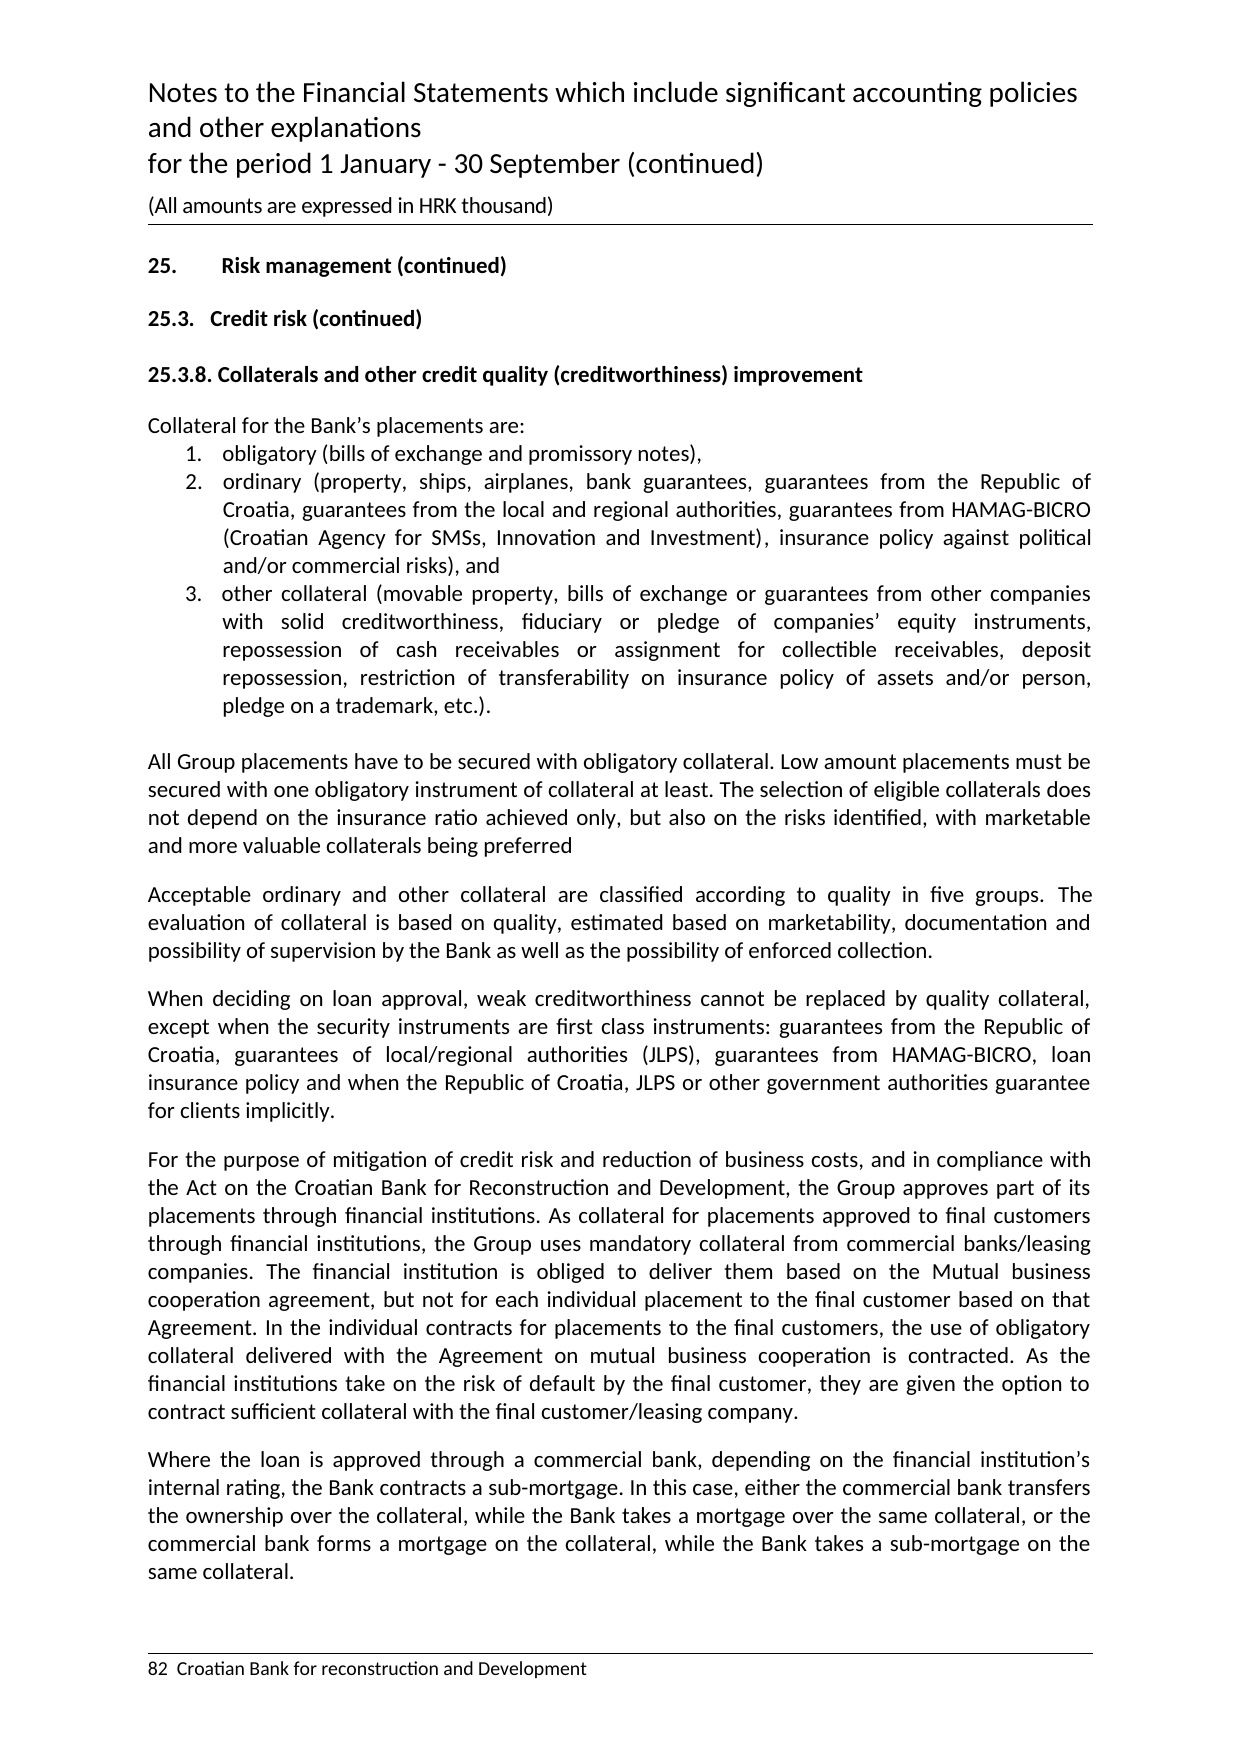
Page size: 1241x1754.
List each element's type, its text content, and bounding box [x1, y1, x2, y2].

text For the purpose of mitigation of credit risk and reduction of business costs, and in compliance with the Act on the Croatian Bank for Reconstruction and Development, the Group approves part of its placements through financial institutions. As collateral for placements approved to final customers through financial institutions, the Group uses mandatory collateral from commercial banks/leasing companies. The financial institution is obliged to deliver them based on the Mutual business cooperation agreement, but not for each individual placement to the final customer based on that Agreement. In the individual contracts for placements to the final customers, the use of obligatory collateral delivered with the Agreement on mutual business cooperation is contracted. As the financial institutions take on the risk of default by the final customer, they are given the option to contract sufficient collateral with the final customer/leasing company. [148, 1145, 1093, 1425]
list obligatory (bills of exchange and promissory notes), [185, 439, 1093, 467]
list other collateral (movable property, bills of exchange or guarantees from other companies with solid creditworthiness, fiduciary or pledge of companies’ equity instruments, repossession of cash receivables or assignment for collectible receivables, deposit repossession, restriction of transferability on insurance policy of assets and/or person, pledge on a trademark, etc.). [185, 579, 1093, 719]
text 25.3.8. Collaterals and other credit quality (creditworthiness) improvement [148, 360, 1093, 388]
text Where the loan is approved through a commercial bank, depending on the financial institution’s internal rating, the Bank contracts a sub-mortgage. In this case, either the commercial bank transfers the ownership over the collateral, while the Bank takes a mortgage over the same collateral, or the commercial bank forms a mortgage on the collateral, while the Bank takes a sub-mortgage on the same collateral. [148, 1445, 1093, 1585]
text 25.3. Credit risk (continued) [148, 304, 1093, 332]
text All Group placements have to be secured with obligatory collateral. Low amount placements must be secured with one obligatory instrument of collateral at least. The selection of eligible collaterals does not depend on the insurance ratio achieved only, but also on the risks identified, with marketable and more valuable collaterals being preferred [148, 747, 1093, 859]
text 25. Risk management (continued) [148, 251, 1093, 279]
list ordinary (property, ships, airplanes, bank guarantees, guarantees from the Republic of Croatia, guarantees from the local and regional authorities, guarantees from HAMAG-BICRO (Croatian Agency for SMSs, Innovation and Investment), insurance policy against political and/or commercial risks), and [185, 467, 1093, 579]
text Collateral for the Bank’s placements are: [148, 411, 1093, 439]
text When deciding on loan approval, weak creditworthiness cannot be replaced by quality collateral, except when the security instruments are first class instruments: guarantees from the Republic of Croatia, guarantees of local/regional authorities (JLPS), guarantees from HAMAG-BICRO, loan insurance policy and when the Republic of Croatia, JLPS or other government authorities guarantee for clients implicitly. [148, 984, 1093, 1124]
text Acceptable ordinary and other collateral are classified according to quality in five groups. The evaluation of collateral is based on quality, estimated based on marketability, documentation and possibility of supervision by the Bank as well as the possibility of enforced collection. [148, 880, 1093, 964]
